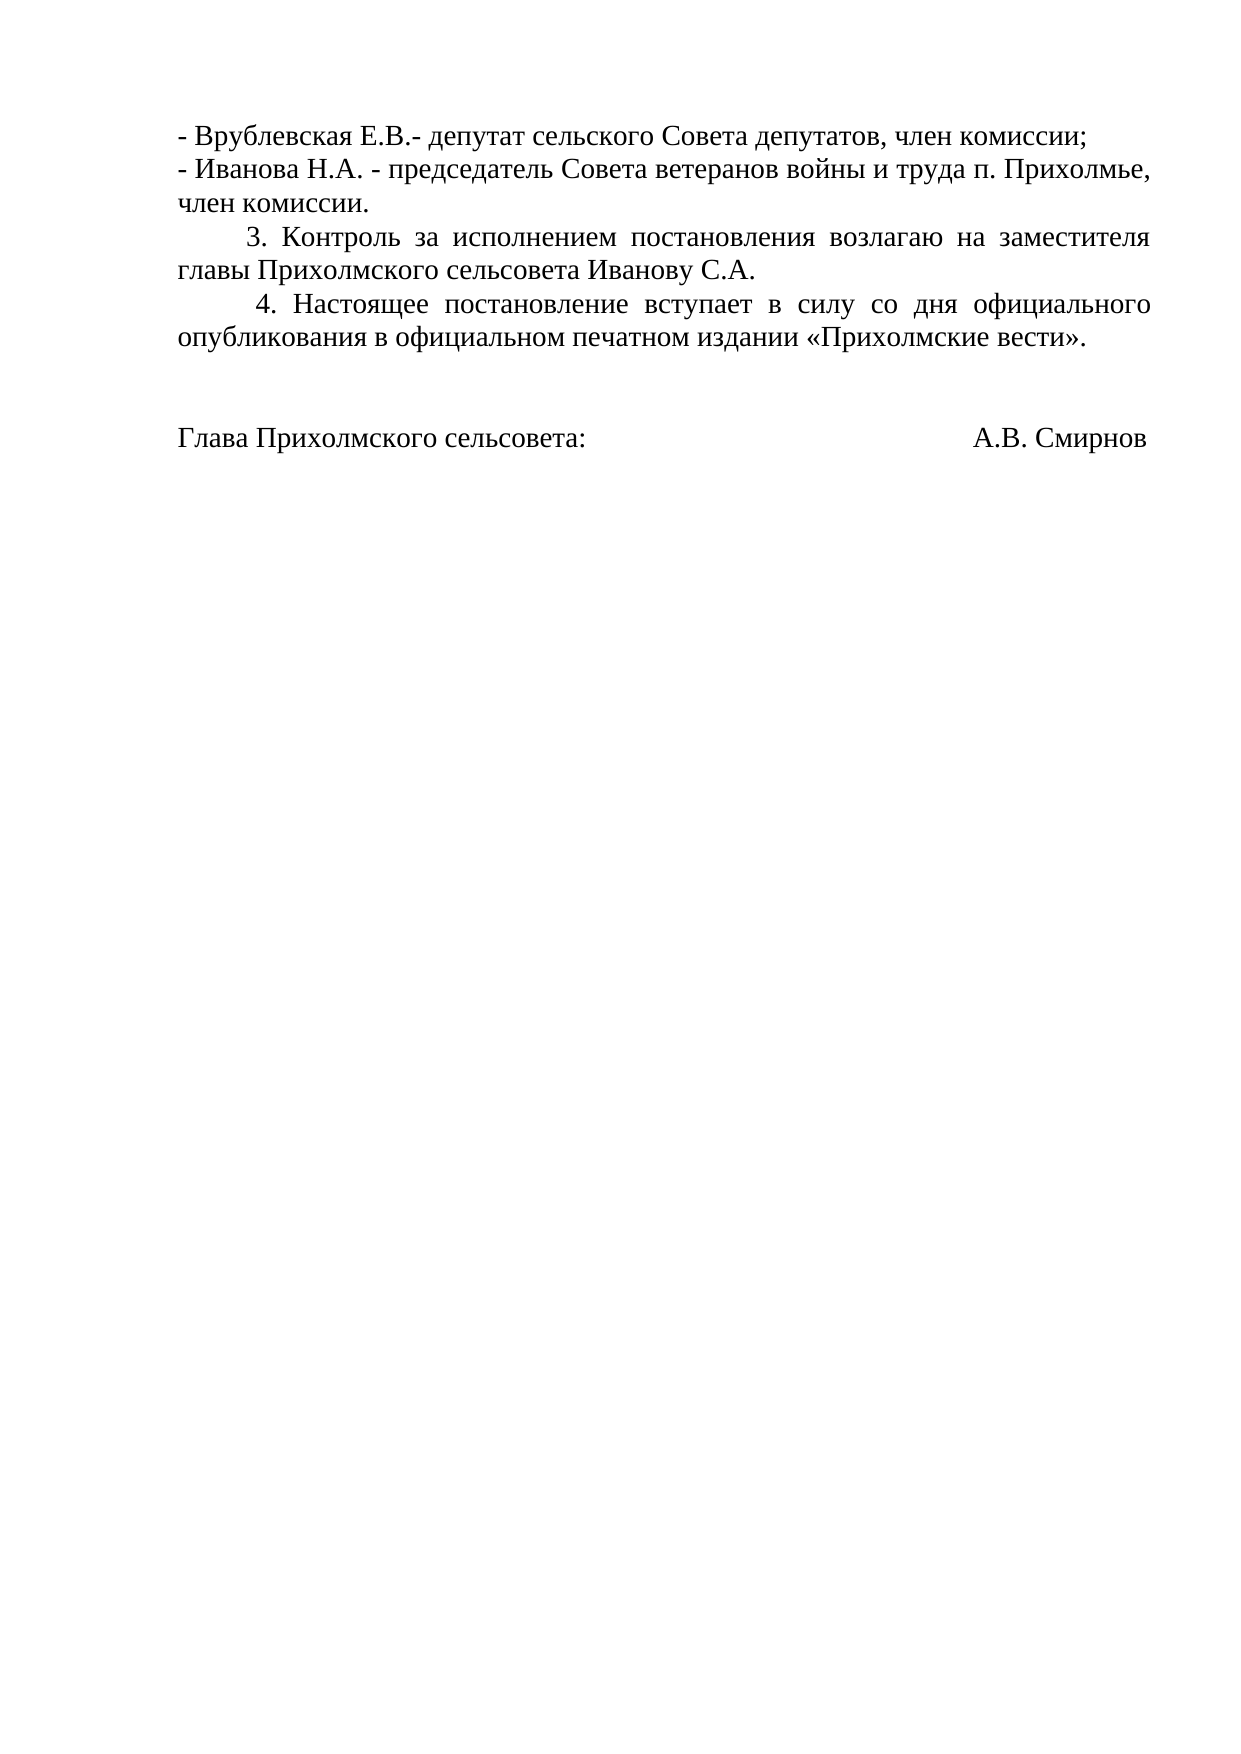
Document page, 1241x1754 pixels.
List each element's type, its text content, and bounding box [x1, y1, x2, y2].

text 4. Настоящее постановление вступает в силу со дня официального опубликования в официальном печатном издании «Прихолмские вести». [177, 286, 1152, 353]
text 3. Контроль за исполнением постановления возлагаю на заместителя главы Прихолмского сельсовета Иванову С.А. [177, 219, 1152, 286]
text - Иванова Н.А. - председатель Совета ветеранов войны и труда п. Прихолмье, член комиссии. [177, 152, 1152, 219]
text Глава Прихолмского сельсовета: А.В. Смирнов [177, 420, 1152, 453]
text - Врублевская Е.В.- депутат сельского Совета депутатов, член комиссии; [177, 118, 1152, 152]
